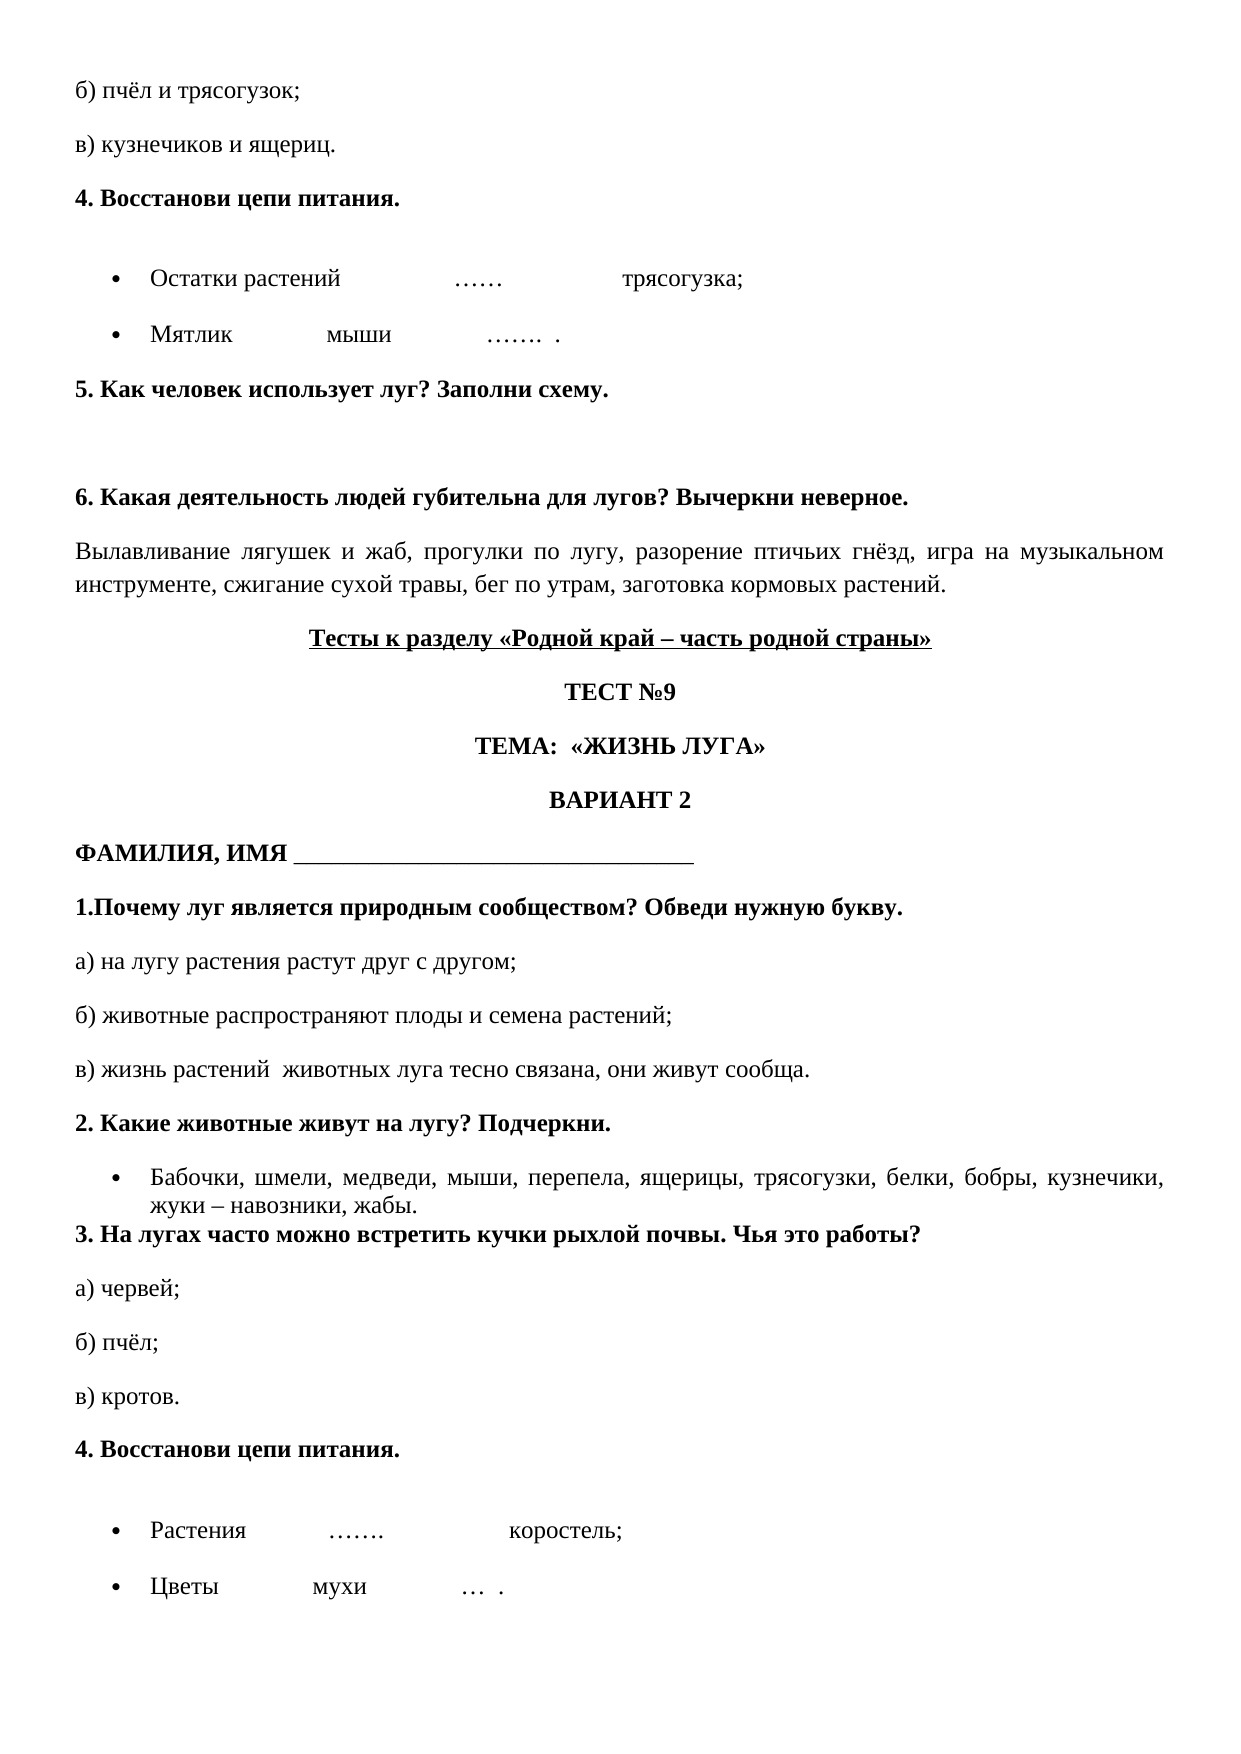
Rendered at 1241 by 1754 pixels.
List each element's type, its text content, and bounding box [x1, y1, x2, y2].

text ФАМИЛИЯ, ИМЯ ________________________________ [75, 838, 1165, 867]
text в) кузнечиков и ящериц. [75, 129, 1165, 158]
text а) червей; [75, 1273, 1165, 1302]
text б) пчёл и трясогузок; [75, 75, 1165, 104]
text Вылавливание лягушек и жаб, прогулки по лугу, разорение птичьих гнёзд, игра на музыкальном инструменте, сжигание сухой травы, бег по утрам, заготовка кормовых растений. [75, 536, 1165, 598]
text 3. На лугах часто можно встретить кучки рыхлой почвы. Чья это работы? [75, 1219, 1165, 1248]
text 2. Какие животные живут на лугу? Подчеркни. [75, 1108, 1165, 1137]
list Растения ……. коростель; [112, 1488, 1165, 1544]
text 1.Почему луг является природным сообществом? Обведи нужную букву. [75, 892, 1165, 921]
text Тесты к разделу «Родной край – часть родной страны» [75, 623, 1165, 652]
text в) жизнь растений животных луга тесно связана, они живут сообща. [75, 1054, 1165, 1083]
list Бабочки, шмели, медведи, мыши, перепела, ящерицы, трясогузки, белки, бобры, кузнечики, жуки – навозники, жабы. [112, 1162, 1165, 1219]
text б) животные распространяют плоды и семена растений; [75, 1000, 1165, 1029]
text ТЕМА: «ЖИЗНЬ ЛУГА» [75, 731, 1165, 759]
text 5. Как человек использует луг? Заполни схему. [75, 348, 1165, 457]
text б) пчёл; [75, 1327, 1165, 1356]
text 4. Восстанови цепи питания. [75, 183, 1165, 211]
text ВАРИАНТ 2 [75, 785, 1165, 813]
list Цветы мухи … . [112, 1544, 1165, 1599]
text а) на лугу растения растут друг с другом; [75, 946, 1165, 975]
text в) кротов. [75, 1381, 1165, 1409]
text 6. Какая деятельность людей губительна для лугов? Вычеркни неверное. [75, 482, 1165, 511]
list Мятлик мыши ……. . [112, 292, 1165, 348]
text 4. Восстанови цепи питания. [75, 1434, 1165, 1463]
text ТЕСТ №9 [75, 677, 1165, 706]
list Остатки растений …… трясогузка; [112, 237, 1165, 292]
